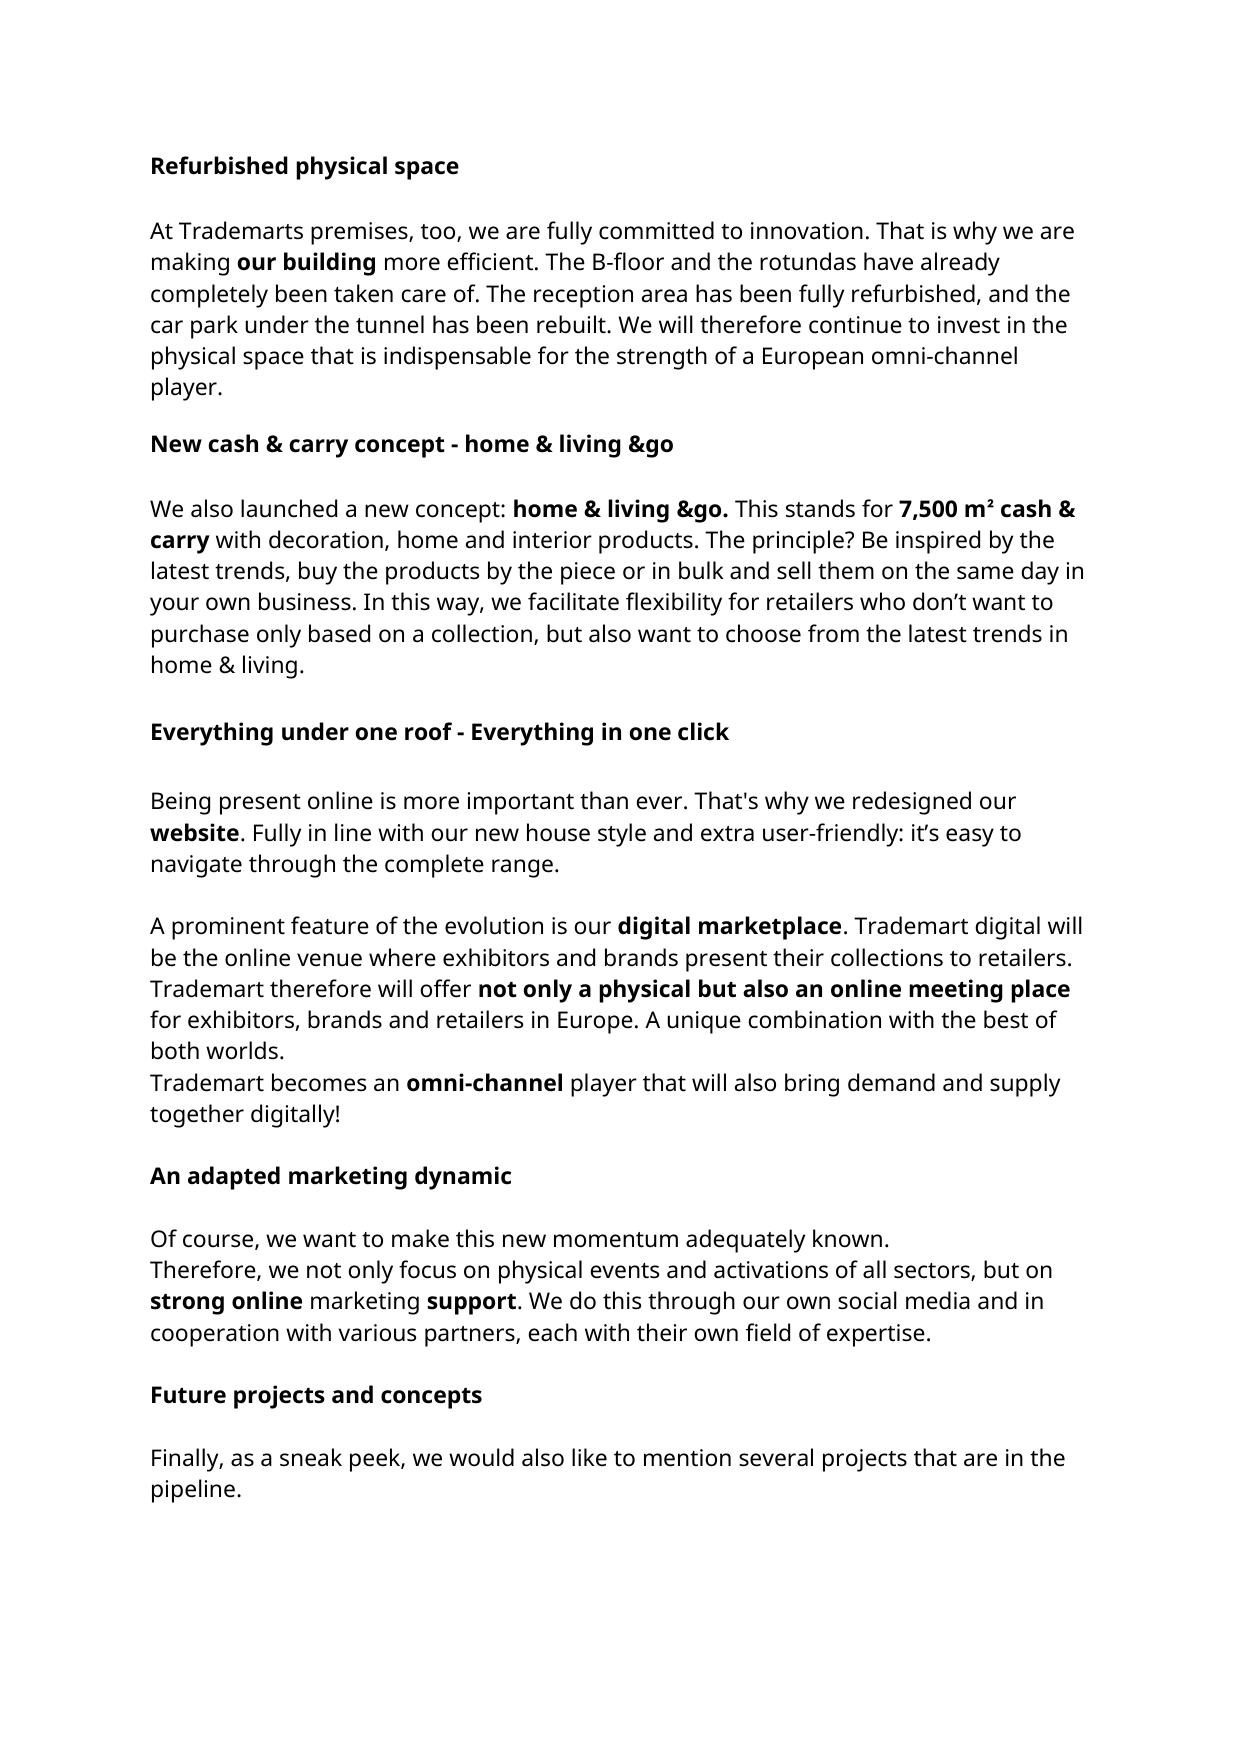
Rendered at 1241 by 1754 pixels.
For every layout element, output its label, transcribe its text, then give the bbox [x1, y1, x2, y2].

text Finally, as a sneak peek, we would also like to mention several projects that are in the pipeline. [150, 1441, 1090, 1504]
text Trademart becomes an omni-channel player that will also bring demand and supply together digitally! [150, 1066, 1090, 1129]
text At Trademarts premises, too, we are fully committed to innovation. That is why we are making our building more efficient. The B-floor and the rotundas have already completely been taken care of. The reception area has been fully refurbished, and the car park under the tunnel has been rebuilt. We will therefore continue to invest in the physical space that is indispensable for the strength of a European omni-channel player. [150, 215, 1090, 402]
text A prominent feature of the evolution is our digital marketplace. Trademart digital will be the online venue where exhibitors and brands present their collections to retailers. Trademart therefore will offer not only a physical but also an online meeting place for exhibitors, brands and retailers in Europe. A unique combination with the best of both worlds. [150, 910, 1090, 1066]
subtitle Refurbished physical space [150, 150, 1090, 181]
text Being present online is more important than ever. That's why we redesigned our website. Fully in line with our new house style and extra user-friendly: it’s easy to navigate through the complete range. [150, 785, 1090, 879]
text Of course, we want to make this new momentum adequately known. [150, 1223, 1090, 1254]
text Therefore, we not only focus on physical events and activations of all sectors, but on strong online marketing support. We do this through our own social media and in cooperation with various partners, each with their own field of expertise. [150, 1254, 1090, 1348]
text We also launched a new concept: home & living &go. This stands for 7,500 m² cash & carry with decoration, home and interior products. The principle? Be inspired by the latest trends, buy the products by the piece or in bulk and sell them on the same day in your own business. In this way, we facilitate flexibility for retailers who don’t want to purchase only based on a collection, but also want to choose from the latest trends in home & living. [150, 492, 1090, 680]
text An adapted marketing dynamic [150, 1160, 1090, 1191]
subtitle New cash & carry concept - home & living &go [150, 427, 1090, 459]
text Future projects and concepts [150, 1379, 1090, 1410]
subtitle Everything under one roof - Everything in one click [150, 705, 1090, 750]
